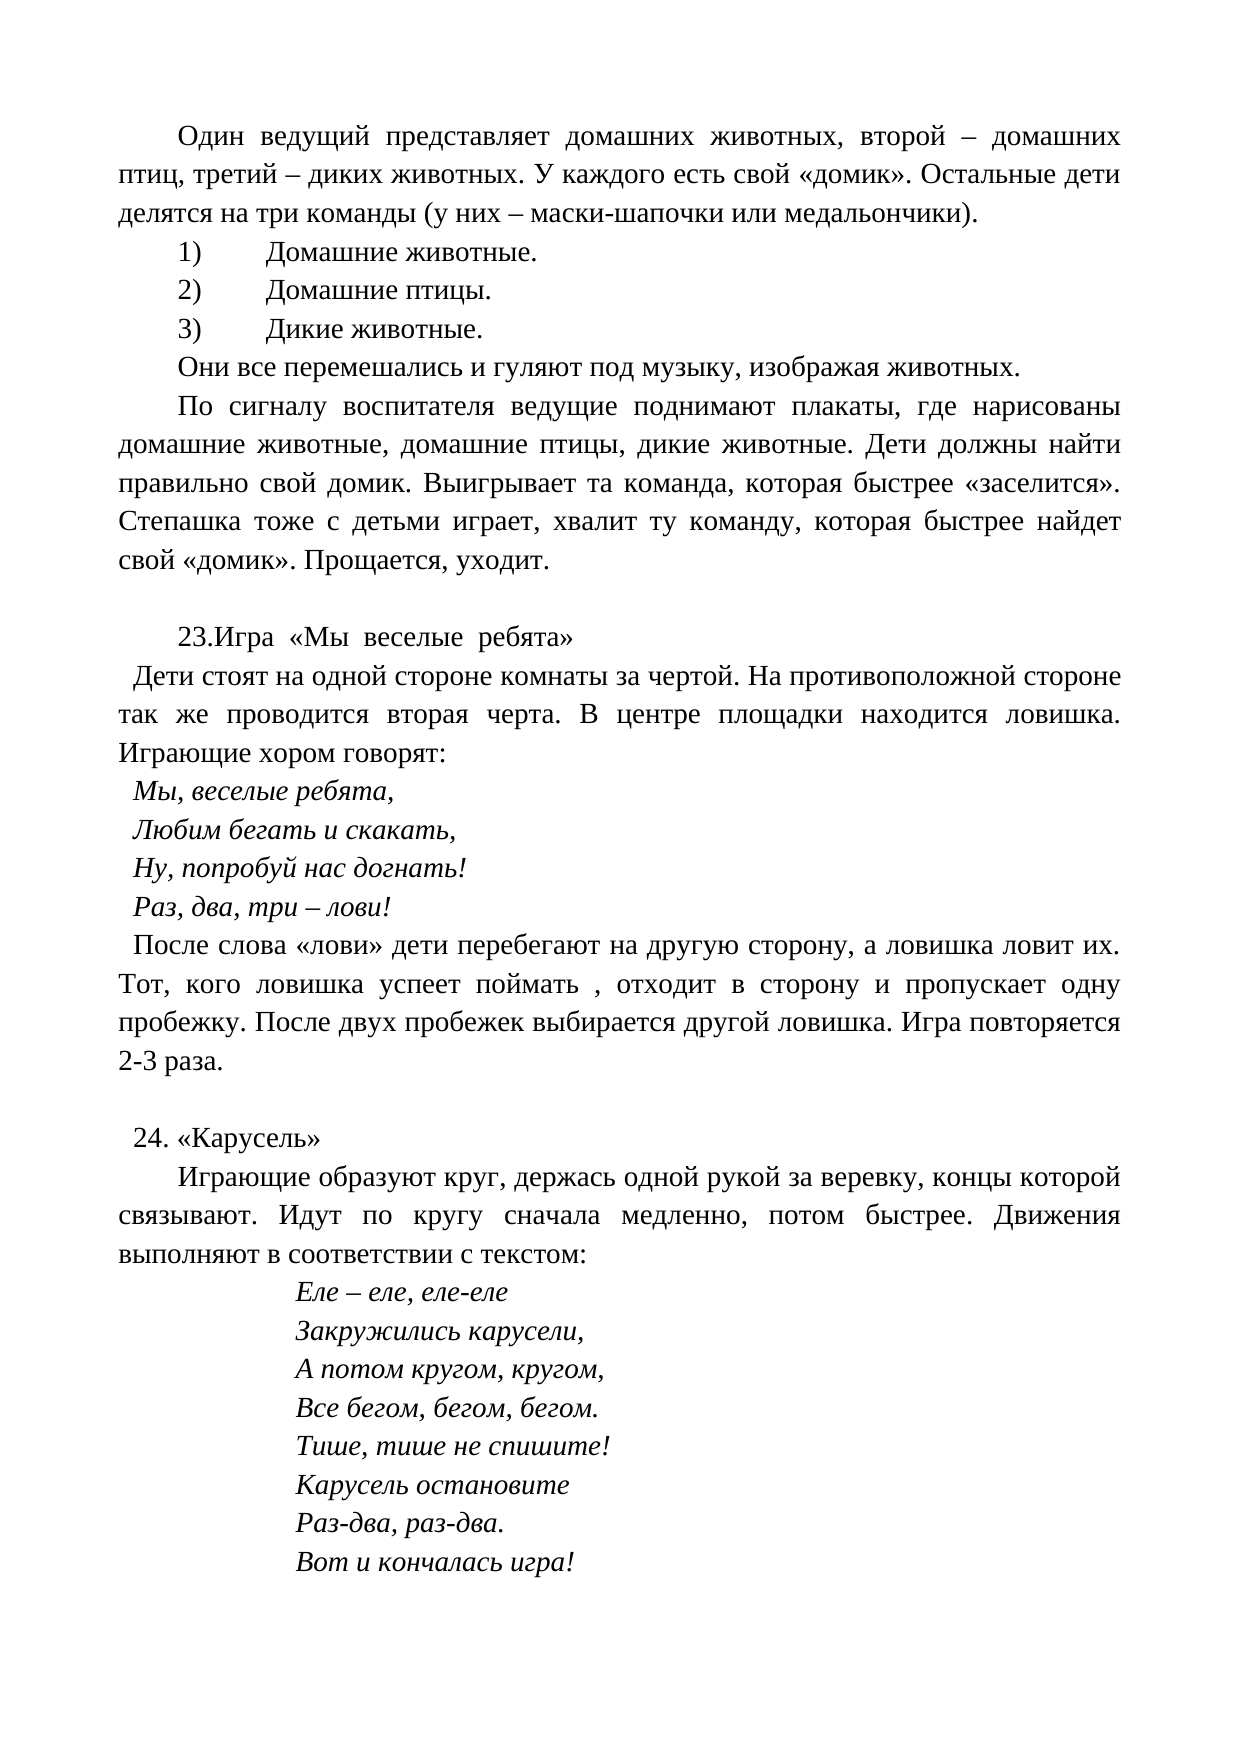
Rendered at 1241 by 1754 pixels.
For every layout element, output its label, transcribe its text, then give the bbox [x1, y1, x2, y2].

list Карусель остановите [118, 1467, 1122, 1501]
list Раз-два, раз-два. [118, 1506, 1122, 1539]
text После слова «лови» дети перебегают на другую сторону, а ловишка ловит их. Тот, кого ловишка успеет поймать , отходит в сторону и пропускает одну пробежку. После двух пробежек выбирается другой ловишка. Игра повторяется 2-3 раза. [118, 927, 1122, 1077]
text По сигналу воспитателя ведущие поднимают плакаты, где нарисованы домашние животные, домашние птицы, дикие животные. Дети должны найти правильно свой домик. Выигрывает та команда, которая быстрее «заселится». Степашка тоже с детьми играет, хвалит ту команду, которая быстрее найдет свой «домик». Прощается, уходит. [118, 388, 1122, 576]
text Любим бегать и скакать, [118, 812, 1122, 845]
list Тише, тише не спишите! [118, 1428, 1122, 1462]
text Они все перемешались и гуляют под музыку, изображая животных. [118, 349, 1122, 383]
text Дети стоят на одной стороне комнаты за чертой. На противоположной стороне так же проводится вторая черта. В центре площадки находится ловишка. Играющие хором говорят: [118, 658, 1122, 768]
list Домашние птицы. [118, 272, 1122, 306]
list Играющие образуют круг, держась одной рукой за веревку, концы которой связывают. Идут по кругу сначала медленно, потом быстрее. Движения выполняют в соответствии с текстом: [118, 1159, 1122, 1269]
list А потом кругом, кругом, [118, 1351, 1122, 1385]
text Раз, два, три – лови! [118, 889, 1122, 922]
text Мы, веселые ребята, [118, 773, 1122, 807]
list Еле – еле, еле-еле [118, 1274, 1122, 1308]
text Один ведущий представляет домашних животных, второй – домашних птиц, третий – диких животных. У каждого есть свой «домик». Остальные дети делятся на три команды (у них – маски-шапочки или медальончики). [118, 118, 1122, 229]
text 24. «Карусель» [118, 1120, 1122, 1154]
text Ну, попробуй нас догнать! [118, 850, 1122, 884]
list Домашние животные. [118, 234, 1122, 267]
text 23.Игра «Мы веселые ребята» [118, 619, 1122, 653]
list Закружились карусели, [118, 1313, 1122, 1346]
list Дикие животные. [118, 311, 1122, 344]
list Все бегом, бегом, бегом. [118, 1390, 1122, 1423]
list Вот и кончалась игра! [118, 1544, 1122, 1578]
